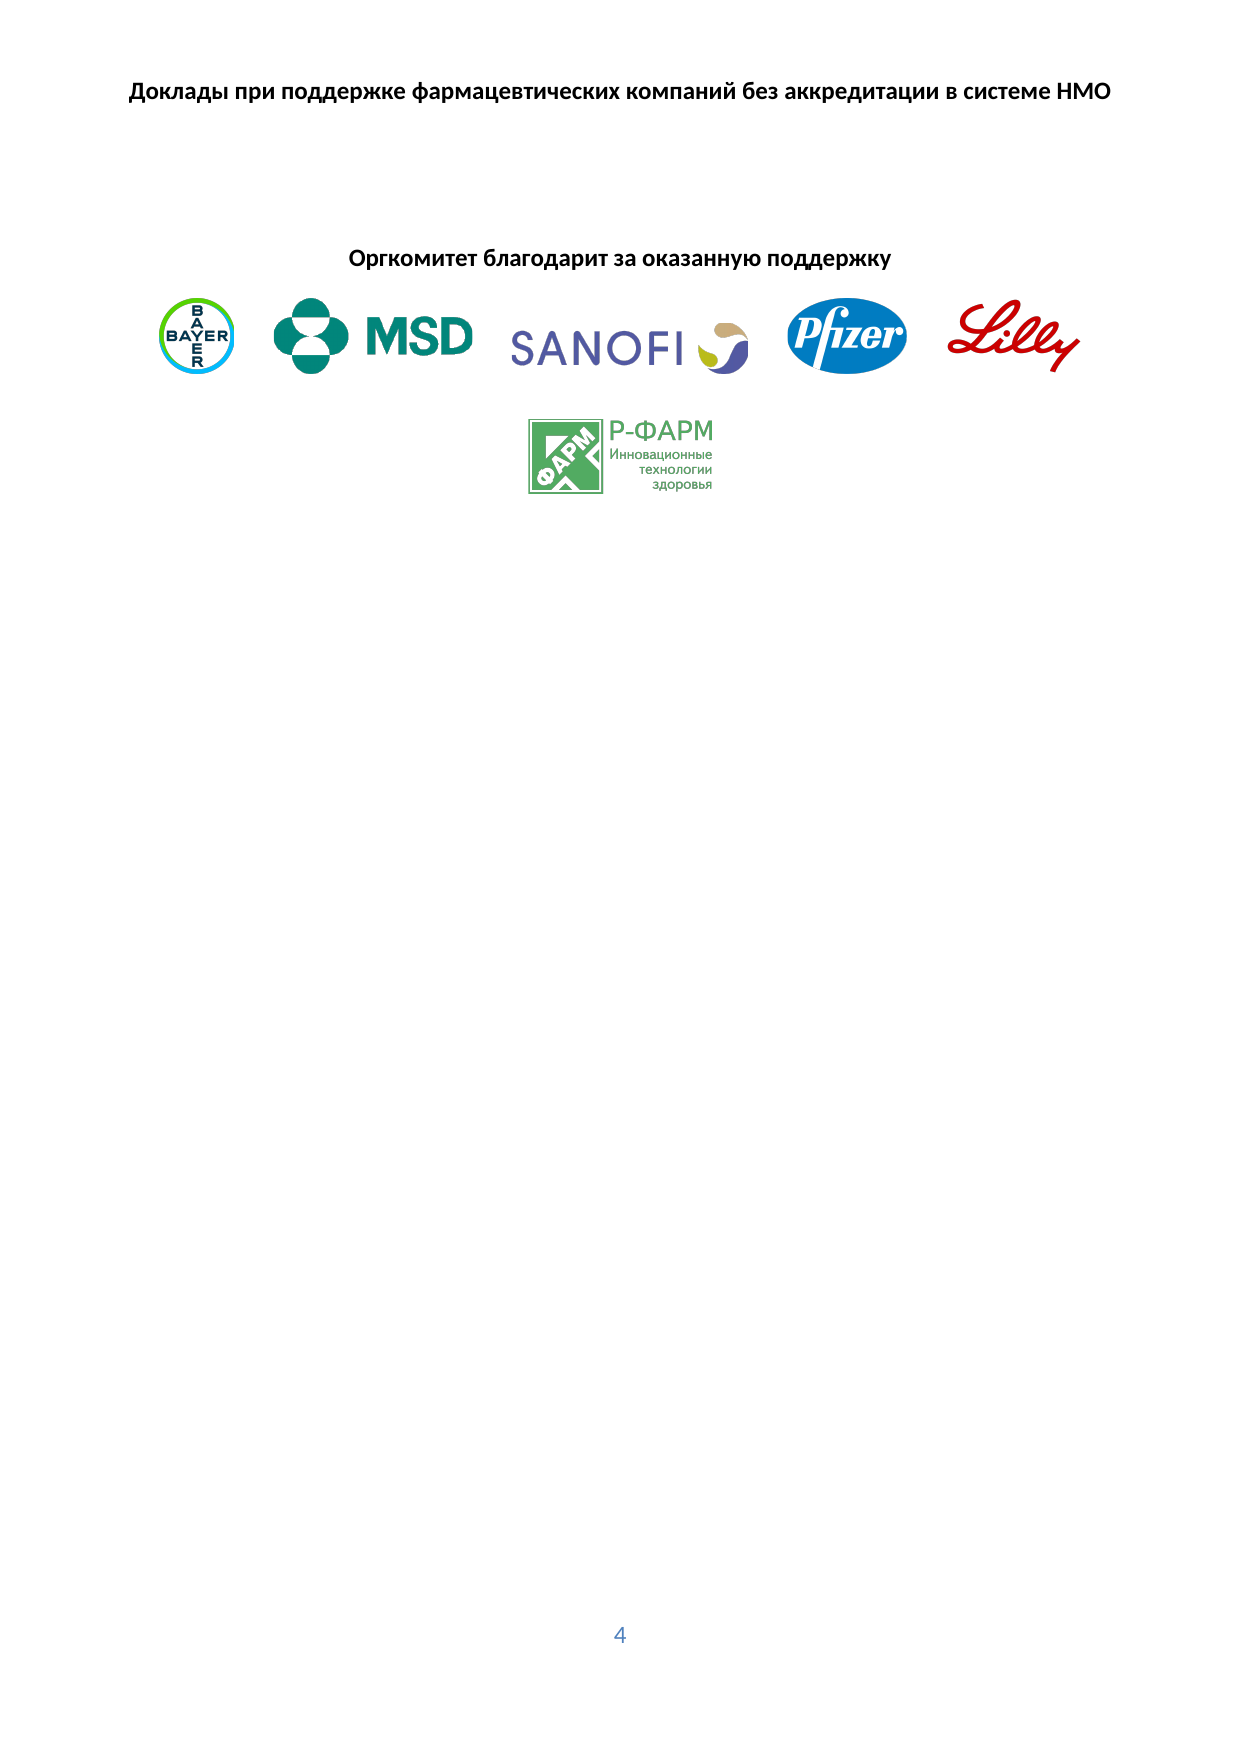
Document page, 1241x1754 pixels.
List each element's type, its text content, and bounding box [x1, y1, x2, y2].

picture [273, 298, 473, 374]
picture [207, 349, 234, 374]
picture [528, 419, 712, 494]
picture [159, 346, 187, 374]
picture [511, 323, 748, 374]
text Оргкомитет благодарит за оказанную поддержку [75, 242, 1165, 273]
picture [787, 298, 907, 374]
text Доклады при поддержке фармацевтических компаний без аккредитации в системе НМО [75, 75, 1165, 106]
picture [159, 298, 234, 369]
picture [946, 298, 1082, 374]
